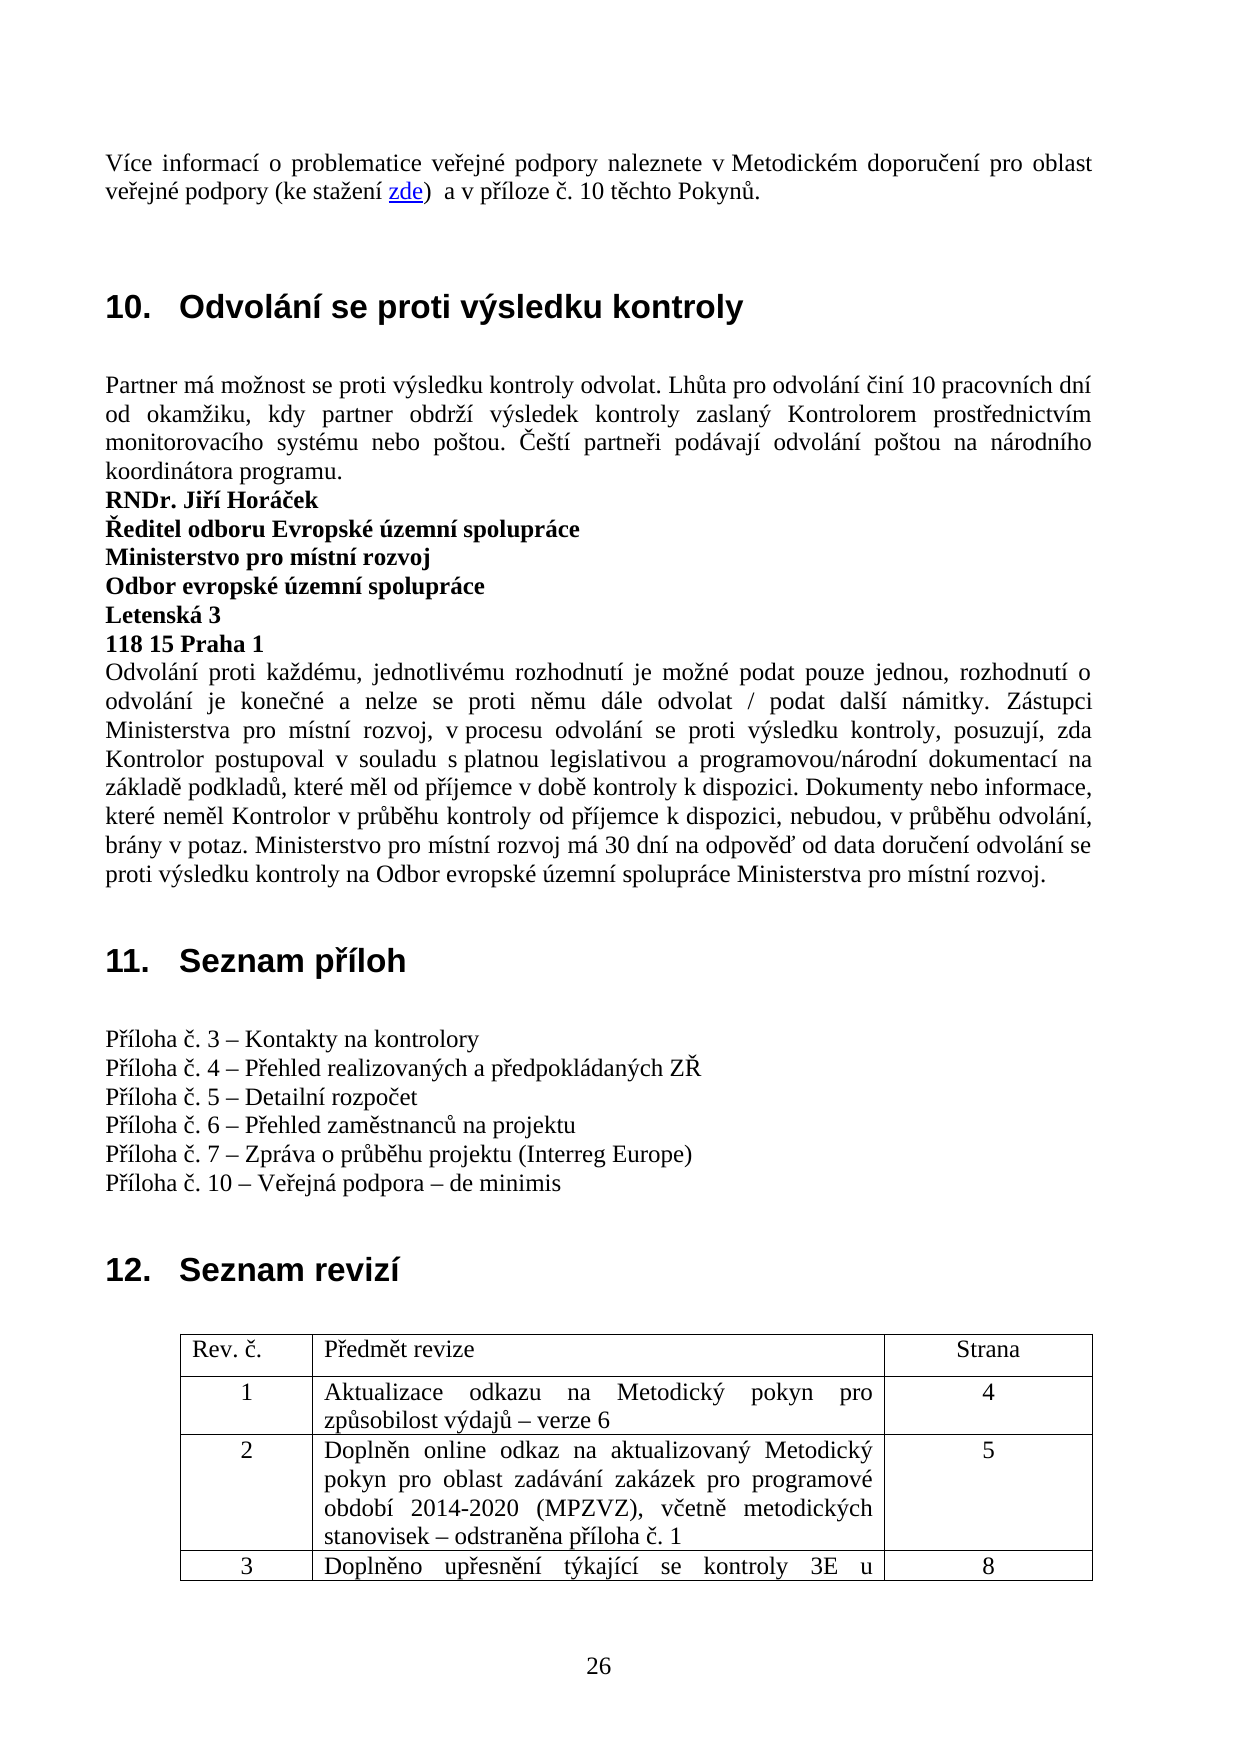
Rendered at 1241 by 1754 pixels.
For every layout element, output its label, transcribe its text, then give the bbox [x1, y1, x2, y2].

table_cell 2 [181, 1435, 312, 1550]
text Ministerstvo pro místní rozvoj [105, 542, 1092, 571]
text Odbor evropské územní spolupráce [105, 571, 1092, 600]
subtitle Seznam revizí [105, 1251, 1092, 1289]
text Příloha č. 3 – Kontakty na kontrolory [105, 1024, 1092, 1053]
table_cell 5 [885, 1435, 1092, 1550]
table_header Předmět revize [313, 1335, 884, 1376]
table_cell 4 [885, 1377, 1092, 1434]
text RNDr. Jiří Horáček [105, 485, 1092, 514]
text Partner má možnost se proti výsledku kontroly odvolat. Lhůta pro odvolání činí 10 pracovních dní od okamžiku, kdy partner obdrží výsledek kontroly zaslaný Kontrolorem prostřednictvím monitorovacího systému nebo poštou. Čeští partneři podávají odvolání poštou na národního koordinátora programu. [105, 370, 1092, 485]
table_cell 8 [885, 1551, 1092, 1580]
text Příloha č. 10 – Veřejná podpora – de minimis [105, 1168, 1092, 1197]
text Příloha č. 6 – Přehled zaměstnanců na projektu [105, 1111, 1092, 1139]
table_header Strana [885, 1335, 1092, 1376]
table_cell Aktualizace odkazu na Metodický pokyn pro způsobilost výdajů – verze 6 [313, 1377, 884, 1434]
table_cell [313, 1551, 884, 1580]
text Příloha č. 5 – Detailní rozpočet [105, 1082, 1092, 1111]
text Odvolání proti každému, jednotlivému rozhodnutí je možné podat pouze jednou, rozhodnutí o odvolání je konečné a nelze se proti němu dále odvolat / podat další námitky. Zástupci Ministerstva pro místní rozvoj, v procesu odvolání se proti výsledku kontroly, posuzují, zda Kontrolor postupoval v souladu s platnou legislativou a programovou/národní dokumentací na základě podkladů, které měl od příjemce v době kontroly k dispozici. Dokumenty nebo informace, které neměl Kontrolor v průběhu kontroly od příjemce k dispozici, nebudou, v průběhu odvolání, brány v potaz. Ministerstvo pro místní rozvoj má 30 dní na odpověď od data doručení odvolání se proti výsledku kontroly na Odbor evropské územní spolupráce Ministerstva pro místní rozvoj. [105, 657, 1092, 887]
table_cell 1 [181, 1377, 312, 1434]
text Příloha č. 7 – Zpráva o průběhu projektu (Interreg Europe) [105, 1139, 1092, 1168]
text Více informací o problematice veřejné podpory naleznete v Metodickém doporučení pro oblast veřejné podpory (ke stažení zde) a v příloze č. 10 těchto Pokynů. [105, 148, 1092, 205]
subtitle Odvolání se proti výsledku kontroly [105, 287, 1092, 325]
text 118 15 Praha 1 [105, 629, 1092, 657]
text Příloha č. 4 – Přehled realizovaných a předpokládaných ZŘ [105, 1053, 1092, 1082]
table_cell 3 [181, 1551, 312, 1580]
table_cell Doplněn online odkaz na aktualizovaný Metodický pokyn pro oblast zadávání zakázek pro programové období 2014-2020 (MPZVZ), včetně metodických stanovisek – odstraněna příloha č. 1 [313, 1435, 884, 1550]
table_header Rev. č. [181, 1335, 312, 1376]
text Ředitel odboru Evropské územní spolupráce [105, 514, 1092, 542]
subtitle Seznam příloh [105, 941, 1092, 980]
text Letenská 3 [105, 600, 1092, 629]
